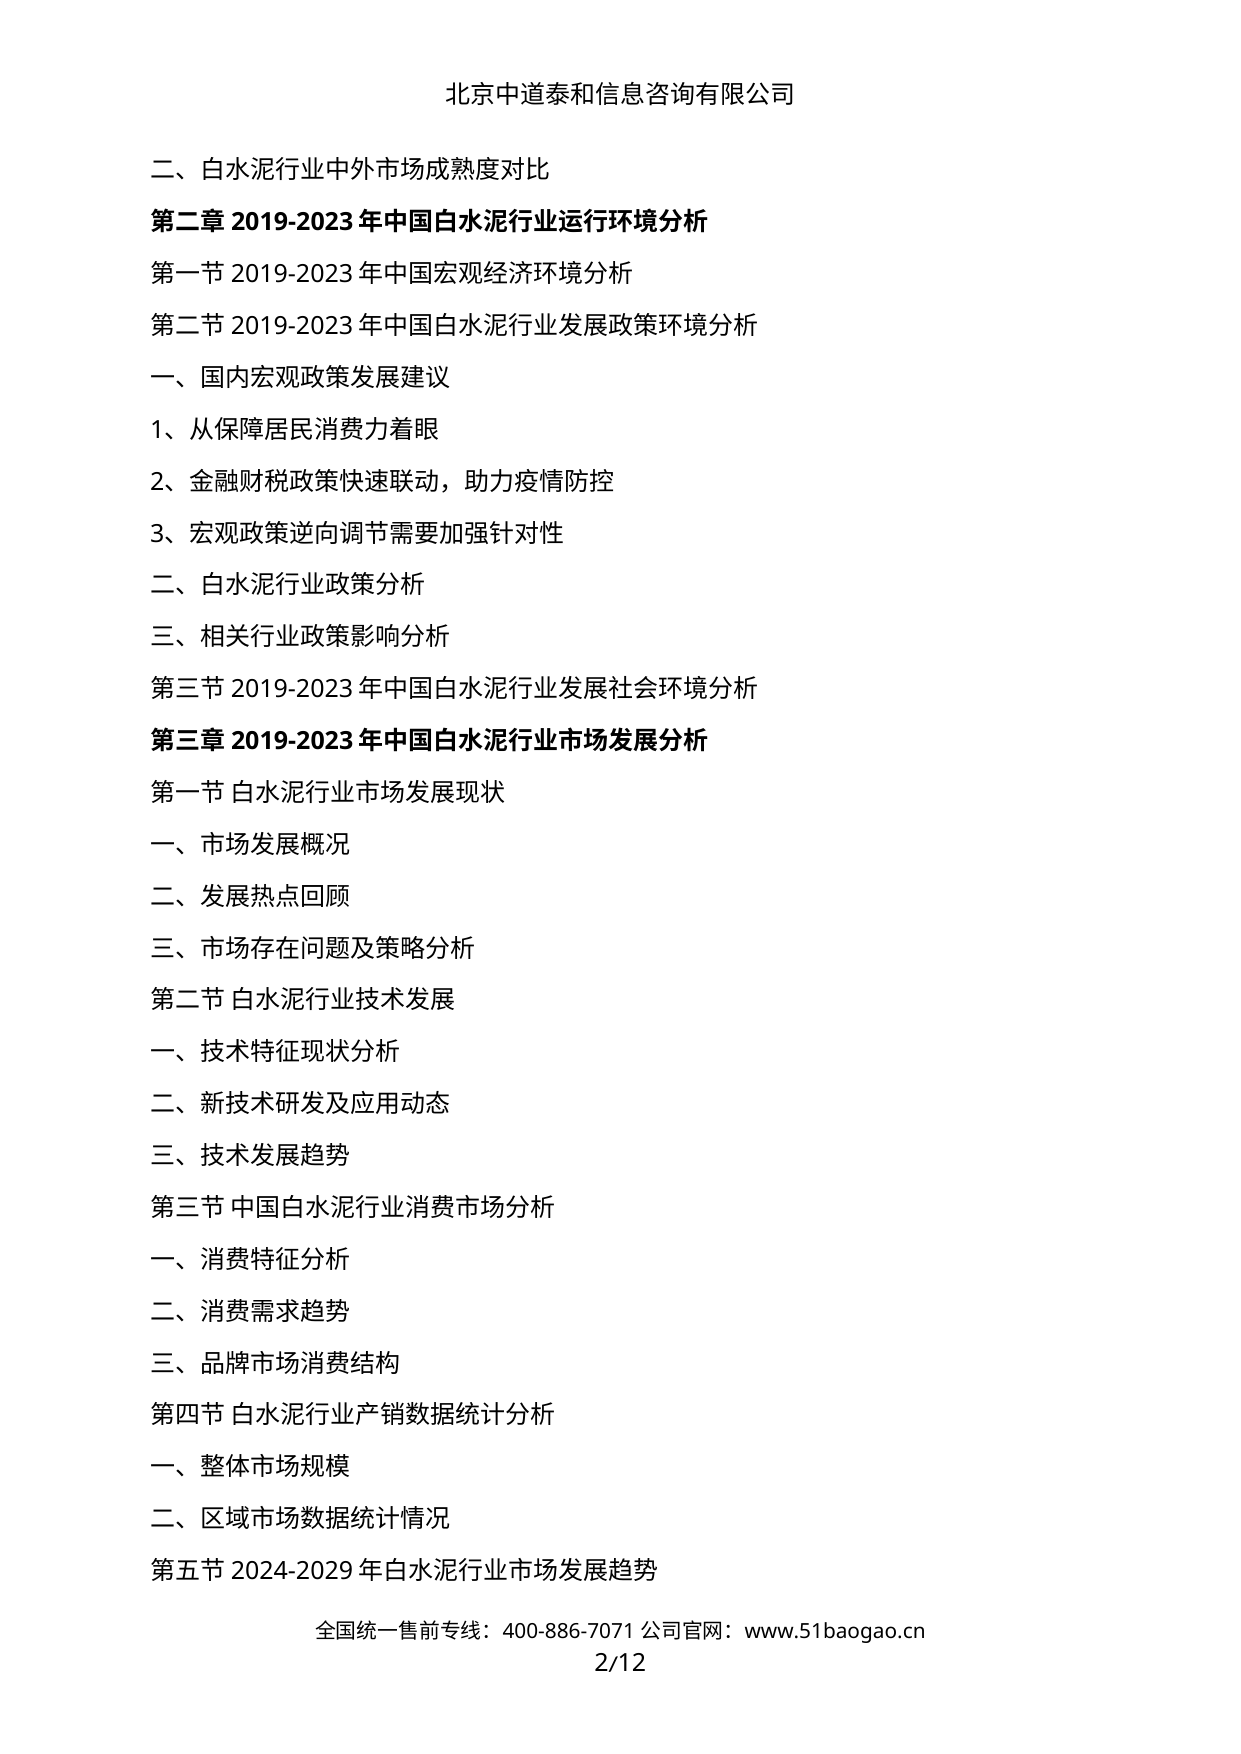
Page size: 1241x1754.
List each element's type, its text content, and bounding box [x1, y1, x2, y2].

text 二、消费需求趋势 [150, 1291, 1090, 1327]
text 二、白水泥行业中外市场成熟度对比 [150, 150, 1090, 186]
text 3、宏观政策逆向调节需要加强针对性 [150, 513, 1090, 549]
text 第二章 2019-2023年中国白水泥行业运行环境分析 [150, 202, 1090, 238]
text 第三章 2019-2023年中国白水泥行业市场发展分析 [150, 721, 1090, 757]
text 二、区域市场数据统计情况 [150, 1499, 1090, 1535]
text 第一节 白水泥行业市场发展现状 [150, 772, 1090, 809]
text 2、金融财税政策快速联动，助力疫情防控 [150, 461, 1090, 497]
text 1、从保障居民消费力着眼 [150, 409, 1090, 446]
text 一、技术特征现状分析 [150, 1032, 1090, 1068]
text 第一节 2019-2023年中国宏观经济环境分析 [150, 254, 1090, 290]
text 第三节 2019-2023年中国白水泥行业发展社会环境分析 [150, 669, 1090, 705]
text 一、整体市场规模 [150, 1447, 1090, 1483]
text 二、发展热点回顾 [150, 876, 1090, 912]
text 三、市场存在问题及策略分析 [150, 928, 1090, 964]
text 第二节 白水泥行业技术发展 [150, 980, 1090, 1016]
text 第二节 2019-2023年中国白水泥行业发展政策环境分析 [150, 306, 1090, 342]
text 一、国内宏观政策发展建议 [150, 357, 1090, 394]
text 三、品牌市场消费结构 [150, 1343, 1090, 1379]
text 第四节 白水泥行业产销数据统计分析 [150, 1395, 1090, 1431]
text 三、技术发展趋势 [150, 1136, 1090, 1172]
text 二、新技术研发及应用动态 [150, 1084, 1090, 1120]
text 二、白水泥行业政策分析 [150, 565, 1090, 601]
text 一、市场发展概况 [150, 824, 1090, 861]
text 第五节 2024-2029年白水泥行业市场发展趋势 [150, 1551, 1090, 1587]
text 第三节 中国白水泥行业消费市场分析 [150, 1187, 1090, 1224]
text 一、消费特征分析 [150, 1239, 1090, 1276]
text 三、相关行业政策影响分析 [150, 617, 1090, 653]
